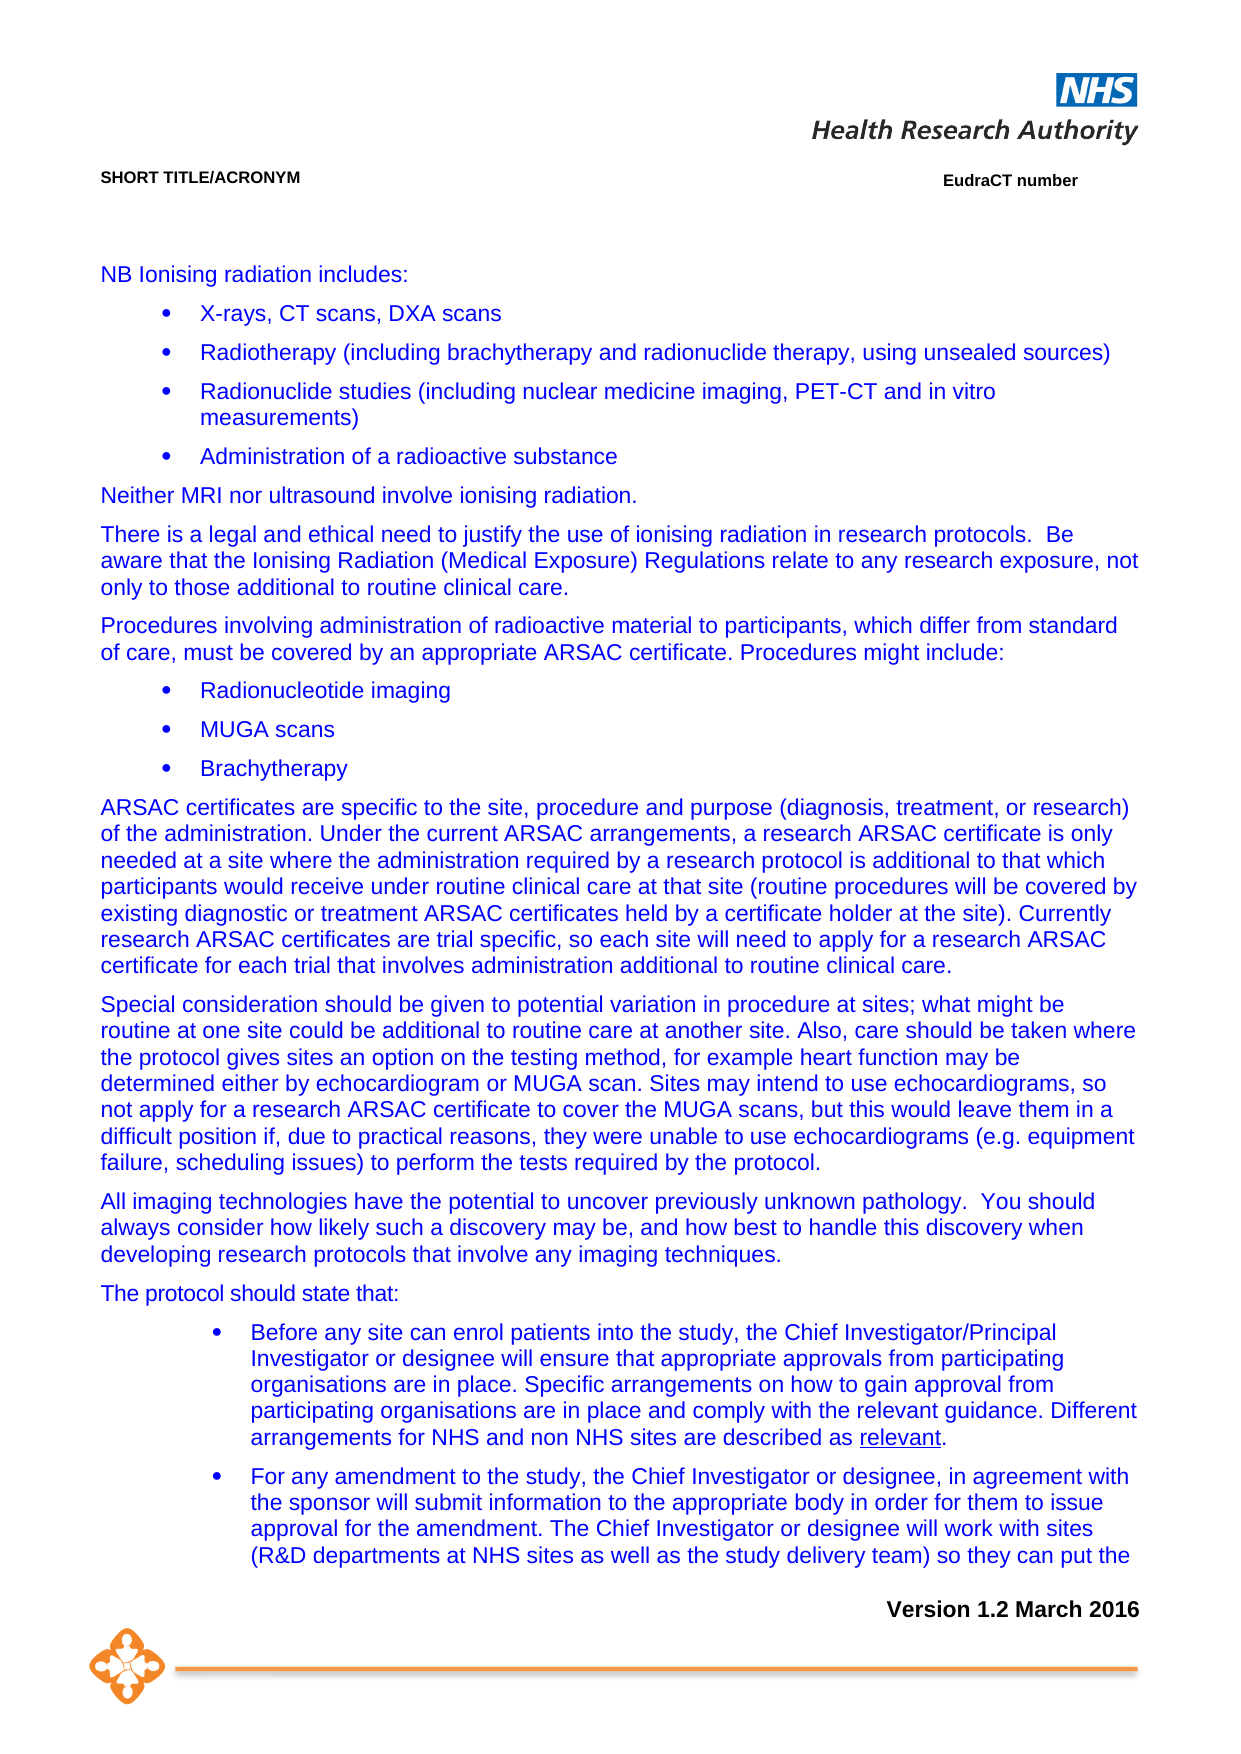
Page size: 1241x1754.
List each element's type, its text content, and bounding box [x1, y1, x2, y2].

text All imaging technologies have the potential to uncover previously unknown pathology. You should always consider how likely such a discovery may be, and how best to handle this discovery when developing research protocols that involve any imaging techniques. [100, 1188, 1140, 1267]
list X-rays, CT scans, DXA scans [162, 300, 1140, 326]
list Radiotherapy (including brachytherapy and radionuclide therapy, using unsealed sources) [162, 339, 1140, 365]
text NB Ionising radiation includes: [100, 261, 1140, 288]
list Radionuclide studies (including nuclear medicine imaging, PET-CT and in vitro measurements) [162, 378, 1140, 431]
list Administration of a radioactive substance [162, 443, 1140, 469]
picture [782, 73, 1139, 162]
text Neither MRI nor ultrasound involve ionising radiation. [100, 482, 1140, 508]
picture [86, 1625, 168, 1707]
list Brachytherapy [162, 755, 1140, 782]
list Radionucleotide imaging [162, 677, 1140, 704]
text The protocol should state that: [100, 1279, 1140, 1306]
list MUGA scans [162, 716, 1140, 743]
text Special consideration should be given to potential variation in procedure at sites; what might be routine at one site could be additional to routine care at another site. Also, care should be taken where the protocol gives sites an option on the testing method, for example heart function may be determined either by echocardiogram or MUGA scan. Sites may intend to use echocardiograms, so not apply for a research ARSAC certificate to cover the MUGA scans, but this would leave them in a difficult position if, due to practical reasons, they were unable to use echocardiograms (e.g. equipment failure, scheduling issues) to perform the tests required by the protocol. [100, 991, 1140, 1176]
text Procedures involving administration of radioactive material to participants, which differ from standard of care, must be covered by an appropriate ARSAC certificate. Procedures might include: [100, 612, 1140, 665]
list Before any site can enrol patients into the study, the Chief Investigator/Principal Investigator or designee will ensure that appropriate approvals from participating organisations are in place. Specific arrangements on how to gain approval from participating organisations are in place and comply with the relevant guidance. Different arrangements for NHS and non NHS sites are described as relevant. [213, 1318, 1140, 1450]
text ARSAC certificates are specific to the site, procedure and purpose (diagnosis, treatment, or research) of the administration. Under the current ARSAC arrangements, a research ARSAC certificate is only needed at a site where the administration required by a research protocol is additional to that which participants would receive under routine clinical care at that site (routine procedures will be covered by existing diagnostic or treatment ARSAC certificates held by a certificate holder at the site). Currently research ARSAC certificates are trial specific, so each site will need to apply for a research ARSAC certificate for each trial that involves administration additional to routine clinical care. [100, 794, 1140, 978]
text There is a legal and ethical need to justify the use of ionising radiation in research protocols. Be aware that the Ionising Radiation (Medical Exposure) Regulations relate to any research exposure, not only to those additional to routine clinical care. [100, 521, 1140, 600]
